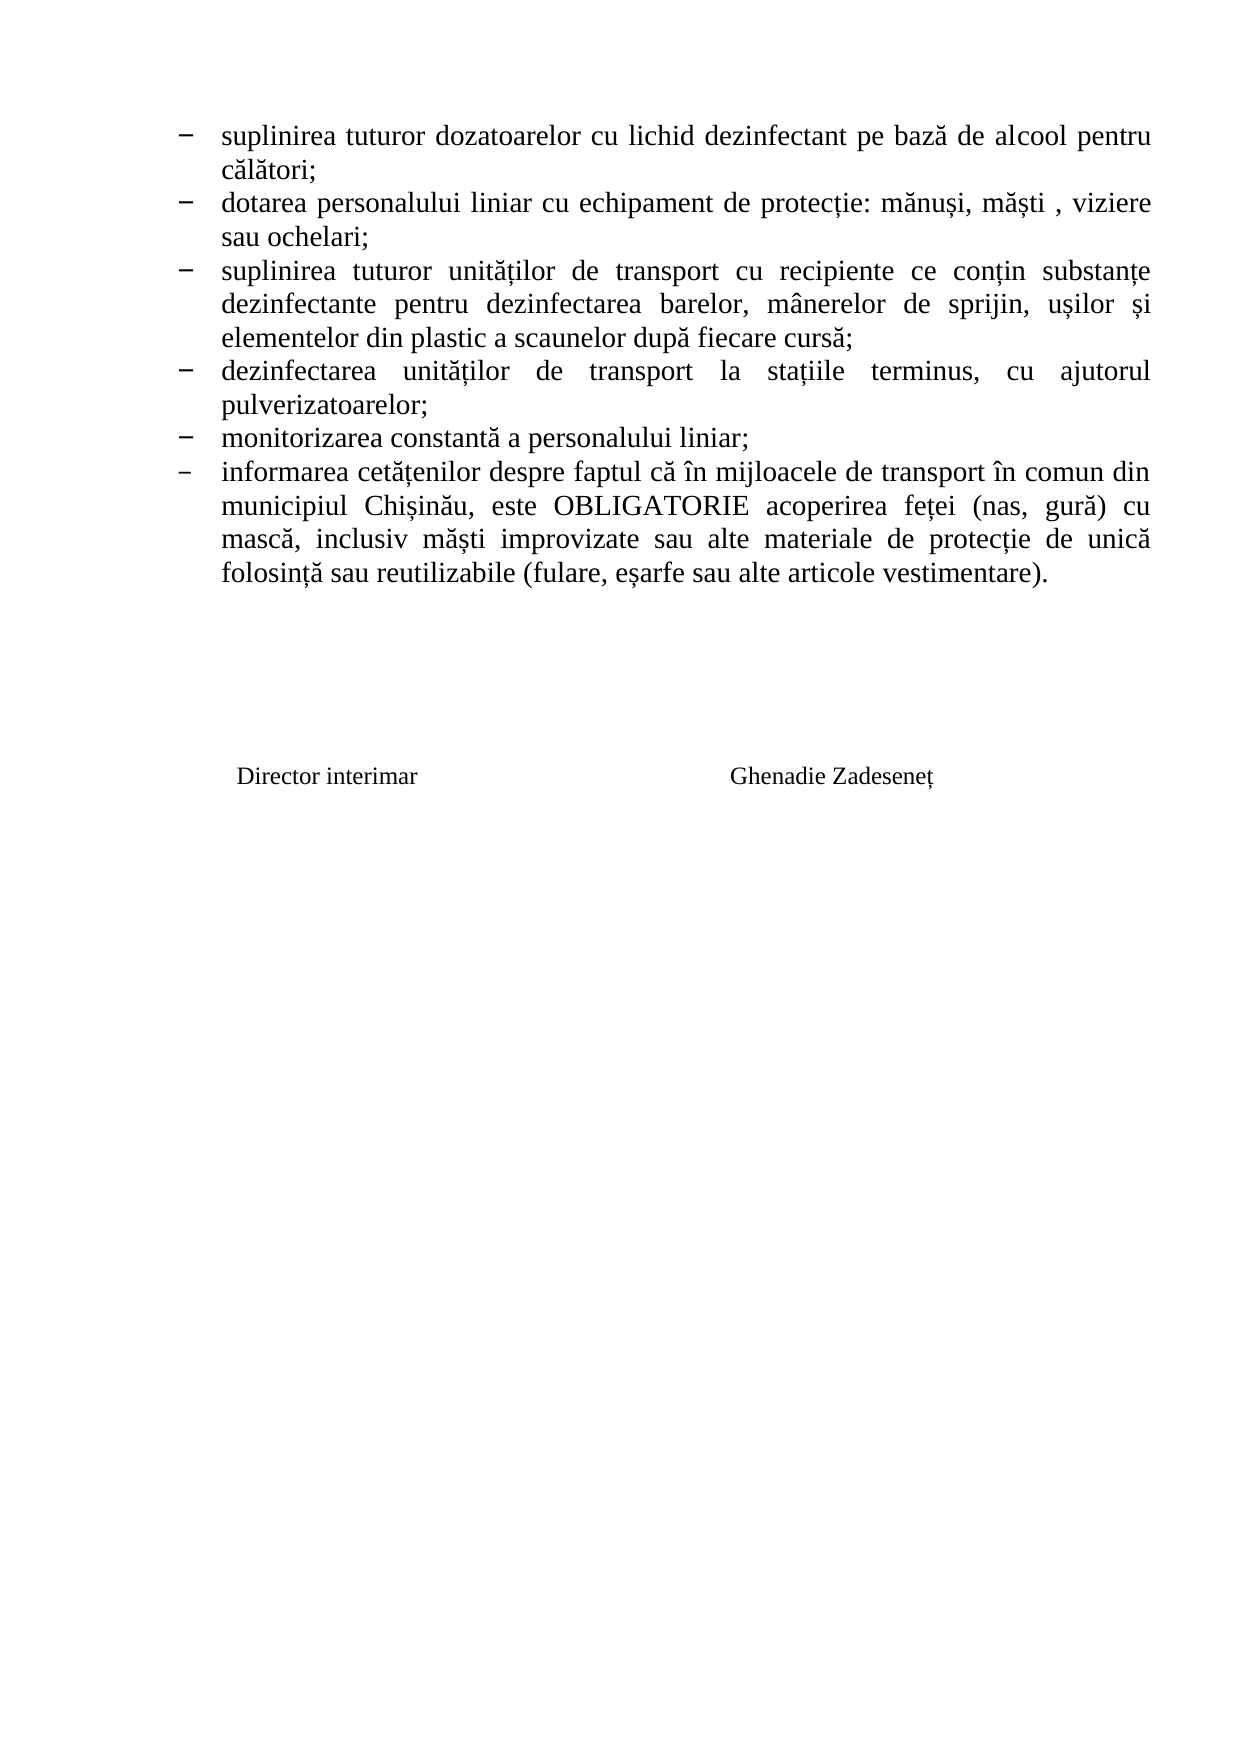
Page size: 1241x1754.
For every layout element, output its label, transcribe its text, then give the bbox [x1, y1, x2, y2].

list dotarea personalului liniar cu echipament de protecție: mănuși, măști , viziere sau ochelari; [177, 185, 1152, 252]
list dezinfectarea unităților de transport la stațiile terminus, cu ajutorul pulverizatoarelor; [177, 353, 1152, 420]
list informarea cetățenilor despre faptul că în mijloacele de transport în comun din municipiul Chișinău, este OBLIGATORIE acoperirea feței (nas, gură) cu mască, inclusiv măști improvizate sau alte materiale de protecție de unică folosință sau reutilizabile (fulare, eșarfe sau alte articole vestimentare). [177, 454, 1152, 588]
list monitorizarea constantă a personalului liniar; [177, 420, 1152, 454]
text Director interimar Ghenadie Zadeseneț [177, 761, 1152, 789]
list suplinirea tuturor dozatoarelor cu lichid dezinfectant pe bază de alcool pentru călători; [177, 118, 1152, 185]
list suplinirea tuturor unităților de transport cu recipiente ce conțin substanțe dezinfectante pentru dezinfectarea barelor, mânerelor de sprijin, ușilor și elementelor din plastic a scaunelor după fiecare cursă; [177, 252, 1152, 353]
